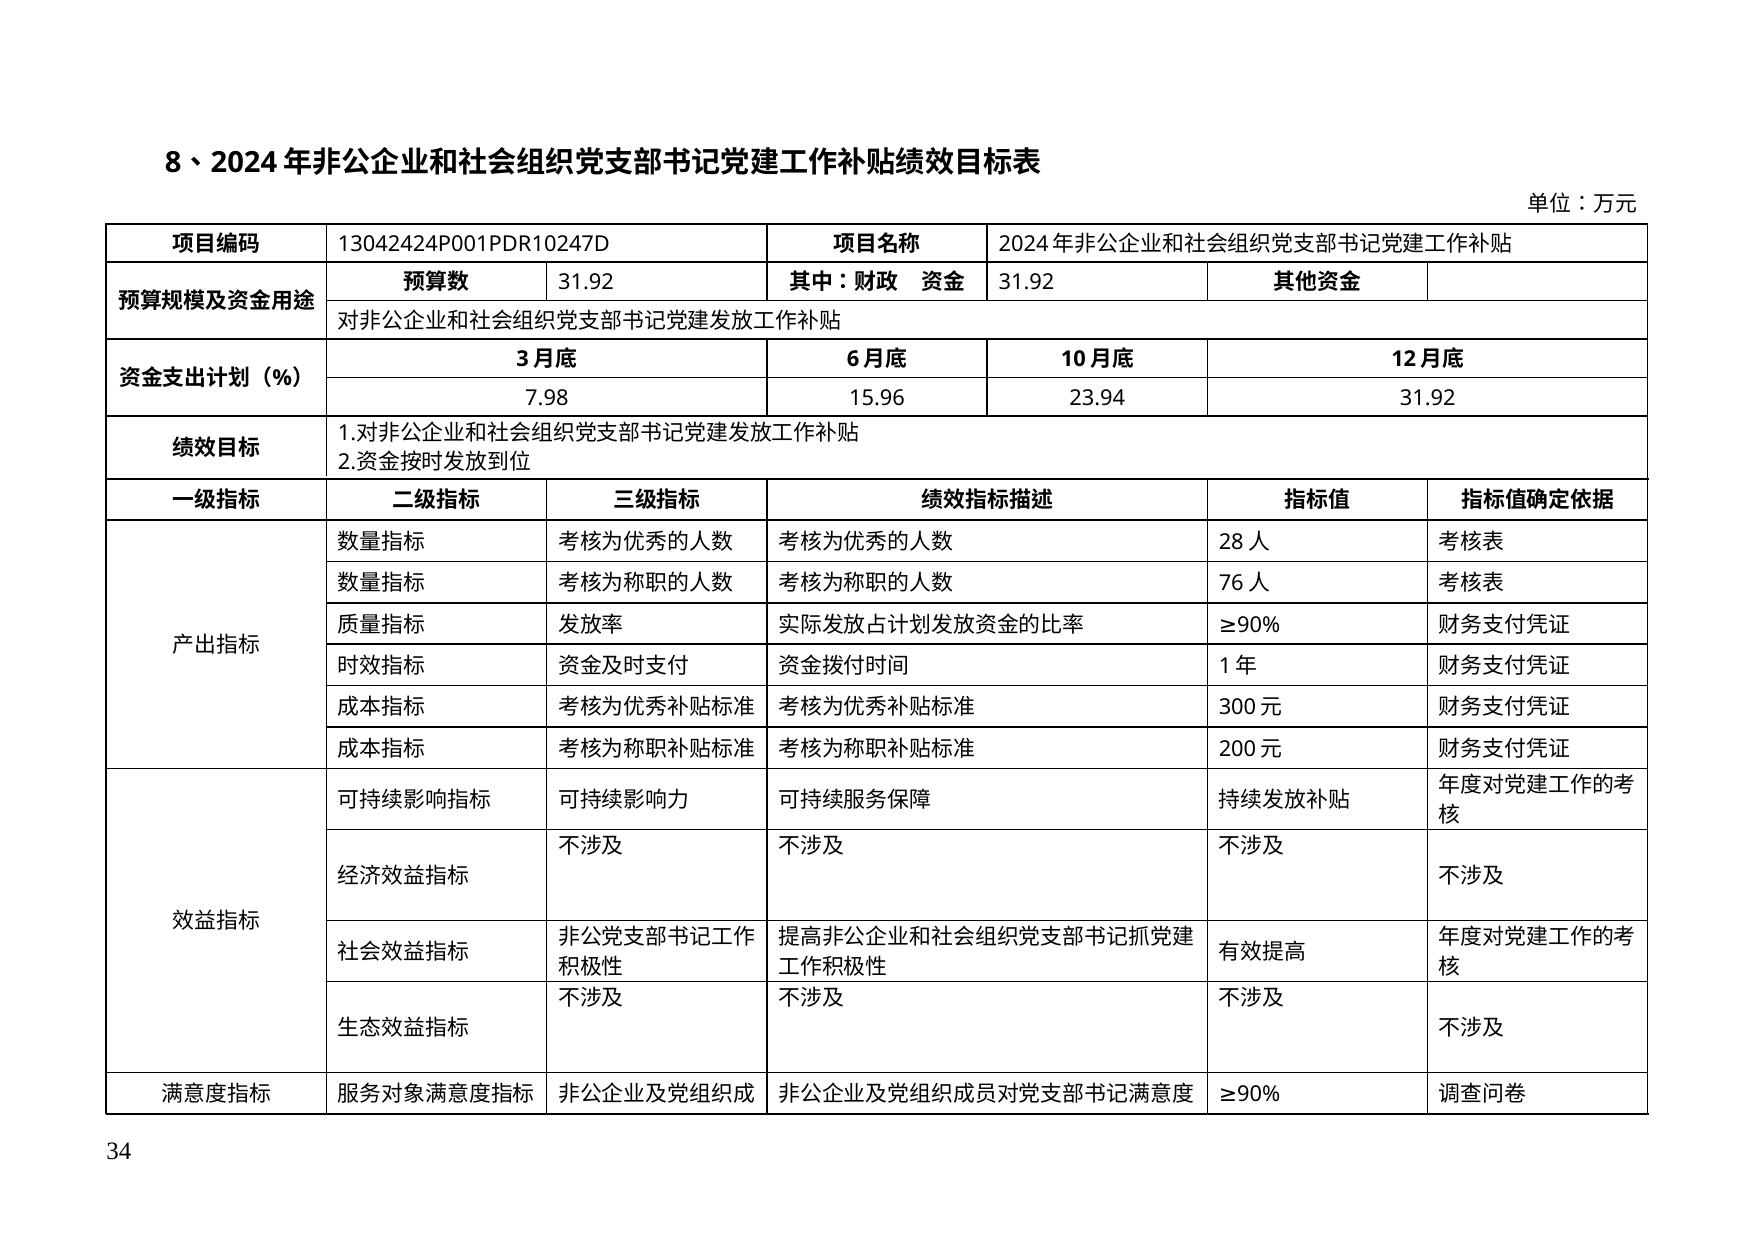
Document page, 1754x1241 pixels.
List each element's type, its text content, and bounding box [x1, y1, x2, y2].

table_cell 考核为称职的人数 [547, 562, 766, 602]
table_cell 300元 [1208, 686, 1427, 726]
table_cell 社会效益指标 [327, 921, 546, 981]
table_cell 12月底 [1208, 340, 1647, 377]
table_cell 成本指标 [327, 686, 546, 726]
table_cell 实际发放占计划发放资金的比率 [768, 604, 1207, 643]
table_cell 产出指标 [107, 521, 326, 767]
table_cell 非公企业及党组织成员对党支部书记满意度 [768, 1073, 1207, 1113]
table_cell 年度对党建工作的考核 [1428, 921, 1647, 981]
table_cell 考核为优秀的人数 [768, 521, 1207, 561]
table_header 指标值确定依据 [1428, 480, 1647, 519]
table_cell 财务支付凭证 [1428, 728, 1647, 767]
table_cell 考核为称职补贴标准 [547, 728, 766, 767]
table_cell 15.96 [768, 378, 986, 415]
table_cell 数量指标 [327, 521, 546, 561]
table_cell ≥90% [1208, 1073, 1427, 1113]
table_header 三级指标 [547, 480, 766, 519]
table_cell 考核为称职补贴标准 [768, 728, 1207, 767]
table_cell 有效提高 [1208, 921, 1427, 981]
table_cell 考核为优秀的人数 [547, 521, 766, 561]
table_cell 31.92 [1208, 378, 1647, 415]
table_cell 不涉及 [1428, 830, 1647, 919]
table_header 一级指标 [107, 480, 326, 519]
text 8、2024年非公企业和社会组织党支部书记党建工作补贴绩效目标表 [106, 142, 1648, 181]
table_cell 2024年非公企业和社会组织党支部书记党建工作补贴 [988, 225, 1647, 261]
table_cell 质量指标 [327, 604, 546, 643]
table_cell 考核为优秀补贴标准 [547, 686, 766, 726]
table_cell 200元 [1208, 728, 1427, 767]
table_header 指标值 [1208, 480, 1427, 519]
table_cell 不涉及 [547, 830, 766, 919]
table_cell 财务支付凭证 [1428, 686, 1647, 726]
table_cell 成本指标 [327, 728, 546, 767]
table_cell 其他资金 [1208, 263, 1427, 300]
table_cell 不涉及 [768, 982, 1207, 1072]
table_cell 6月底 [768, 340, 986, 377]
table_cell 数量指标 [327, 562, 546, 602]
table_cell 不涉及 [1208, 982, 1427, 1072]
table_cell 效益指标 [107, 769, 326, 1072]
table_cell 经济效益指标 [327, 830, 546, 919]
table_cell 时效指标 [327, 645, 546, 685]
table_header 绩效指标描述 [768, 480, 1207, 519]
table_cell 财务支付凭证 [1428, 604, 1647, 643]
table_cell 预算规模及资金用途 [107, 263, 326, 338]
table_cell 28人 [1208, 521, 1427, 561]
table_cell 服务对象满意度指标 [327, 1073, 546, 1113]
table_cell 7.98 [327, 378, 766, 415]
table_cell 预算数 [327, 263, 546, 300]
table_cell 对非公企业和社会组织党支部书记党建发放工作补贴 [327, 301, 1647, 338]
table_cell 76人 [1208, 562, 1427, 602]
table_cell 非公企业及党组织成员满意度 [547, 1073, 766, 1113]
table_cell 3月底 [327, 340, 766, 377]
table_header 单位：万元 [107, 183, 1647, 223]
table_header 二级指标 [327, 480, 546, 519]
table_cell 不涉及 [768, 830, 1207, 919]
table_cell 提高非公企业和社会组织党支部书记抓党建工作积极性 [768, 921, 1207, 981]
table_cell 项目编码 [107, 225, 326, 261]
table_cell 可持续服务保障 [768, 769, 1207, 828]
table_cell 可持续影响力 [547, 769, 766, 828]
table_cell 绩效目标 [107, 417, 326, 476]
table_cell 考核为称职的人数 [768, 562, 1207, 602]
table_cell 不涉及 [547, 982, 766, 1072]
table_cell 年度对党建工作的考核 [1428, 769, 1647, 828]
table_cell 资金及时支付 [547, 645, 766, 685]
table_cell 发放率 [547, 604, 766, 643]
table_cell 考核表 [1428, 562, 1647, 602]
table_cell 23.94 [988, 378, 1207, 415]
table_cell 资金拨付时间 [768, 645, 1207, 685]
table_cell 持续发放补贴 [1208, 769, 1427, 828]
table_cell 不涉及 [1428, 982, 1647, 1072]
table_cell 项目名称 [768, 225, 986, 261]
table_cell [1428, 263, 1647, 300]
table_cell 考核为优秀补贴标准 [768, 686, 1207, 726]
table_cell 其中：财政 资金 [768, 263, 986, 300]
table_cell 资金支出计划（%） [107, 340, 326, 415]
table_cell ≥90% [1208, 604, 1427, 643]
table_cell 13042424P001PDR10247D [327, 225, 766, 261]
table_cell 可持续影响指标 [327, 769, 546, 828]
table_cell 调查问卷 [1428, 1073, 1647, 1113]
table_cell 考核表 [1428, 521, 1647, 561]
table_cell 31.92 [988, 263, 1207, 300]
table_cell 财务支付凭证 [1428, 645, 1647, 685]
table_cell 非公党支部书记工作积极性 [547, 921, 766, 981]
table_cell 满意度指标 [107, 1073, 326, 1113]
table_cell 生态效益指标 [327, 982, 546, 1072]
table_cell 1.对非公企业和社会组织党支部书记党建发放工作补贴 2.资金按时发放到位 [327, 417, 1647, 476]
table_cell 31.92 [547, 263, 766, 300]
table_cell 不涉及 [1208, 830, 1427, 919]
table_cell 10月底 [988, 340, 1207, 377]
table_cell 1年 [1208, 645, 1427, 685]
